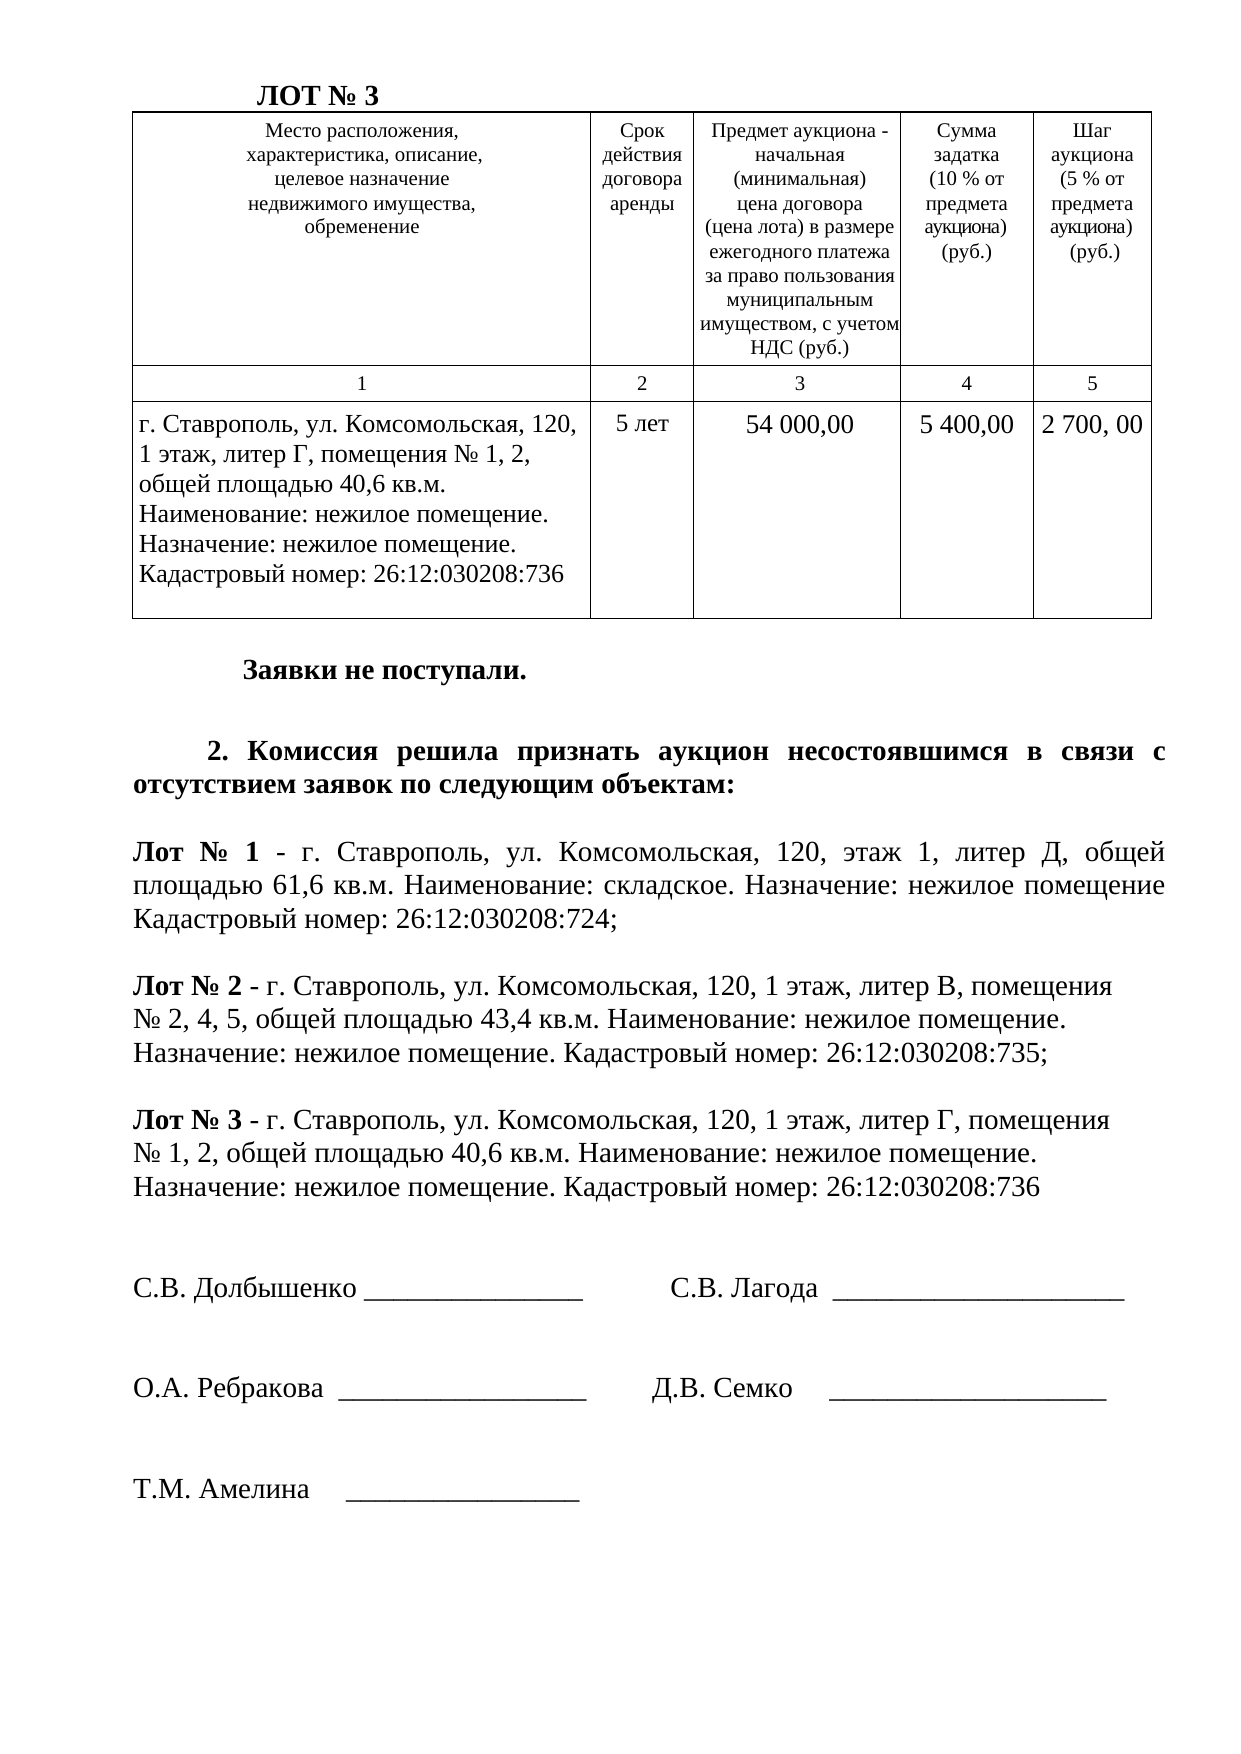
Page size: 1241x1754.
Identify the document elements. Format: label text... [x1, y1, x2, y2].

text 2. Комиссия решила признать аукцион несостоявшимся в связи с отсутствием заявок по следующим объектам: [133, 733, 1167, 800]
table_cell 2 [591, 366, 693, 401]
table_cell 2 700, 00 [1034, 402, 1151, 618]
table_cell 4 [901, 366, 1033, 401]
table_cell 54 000,00 [694, 402, 900, 618]
text Лот № 2 - г. Ставрополь, ул. Комсомольская, 120, 1 этаж, литер В, помещения [133, 968, 1167, 1001]
text С.В. Долбышенко _______________ С.В. Лагода ____________________ [133, 1270, 1167, 1303]
table_header Сумма задатка (10 % от предмета аукциона) (руб.) [901, 113, 1033, 364]
table_cell 5 [1034, 366, 1151, 401]
table_cell 5 400,00 [901, 402, 1033, 618]
text ЛОТ № 3 [133, 78, 1167, 111]
text Лот № 3 - г. Ставрополь, ул. Комсомольская, 120, 1 этаж, литер Г, помещения [133, 1102, 1167, 1136]
table_cell 5 лет [591, 402, 693, 618]
table_header Место расположения, характеристика, описание, целевое назначение недвижимого имущества, обременение [133, 113, 590, 364]
table_header Срок действия договора аренды [591, 113, 693, 364]
table_cell 1 [133, 366, 590, 401]
text № 2, 4, 5, общей площадью 43,4 кв.м. Наименование: нежилое помещение. Назначение: нежилое помещение. Кадастровый номер: 26:12:030208:735; [133, 1001, 1167, 1068]
table_cell г. Ставрополь, ул. Комсомольская, 120, 1 этаж, литер Г, помещения № 1, 2, общей площадью 40,6 кв.м. Наименование: нежилое помещение. Назначение: нежилое помещение. Кадастровый номер: 26:12:030208:736 [133, 402, 590, 618]
text Лот № 1 - г. Ставрополь, ул. Комсомольская, 120, этаж 1, литер Д, общей площадью 61,6 кв.м. Наименование: складское. Назначение: нежилое помещение Кадастровый номер: 26:12:030208:724; [133, 834, 1167, 934]
table_cell 3 [694, 366, 900, 401]
table_header Шаг аукциона (5 % от предмета аукциона) (руб.) [1034, 113, 1151, 364]
text № 1, 2, общей площадью 40,6 кв.м. Наименование: нежилое помещение. Назначение: нежилое помещение. Кадастровый номер: 26:12:030208:736 [133, 1136, 1167, 1203]
text Т.М. Амелина ________________ [133, 1471, 1167, 1504]
text Заявки не поступали. [133, 652, 1167, 686]
text О.А. Ребракова _________________ Д.В. Семко ___________________ [133, 1370, 1167, 1404]
